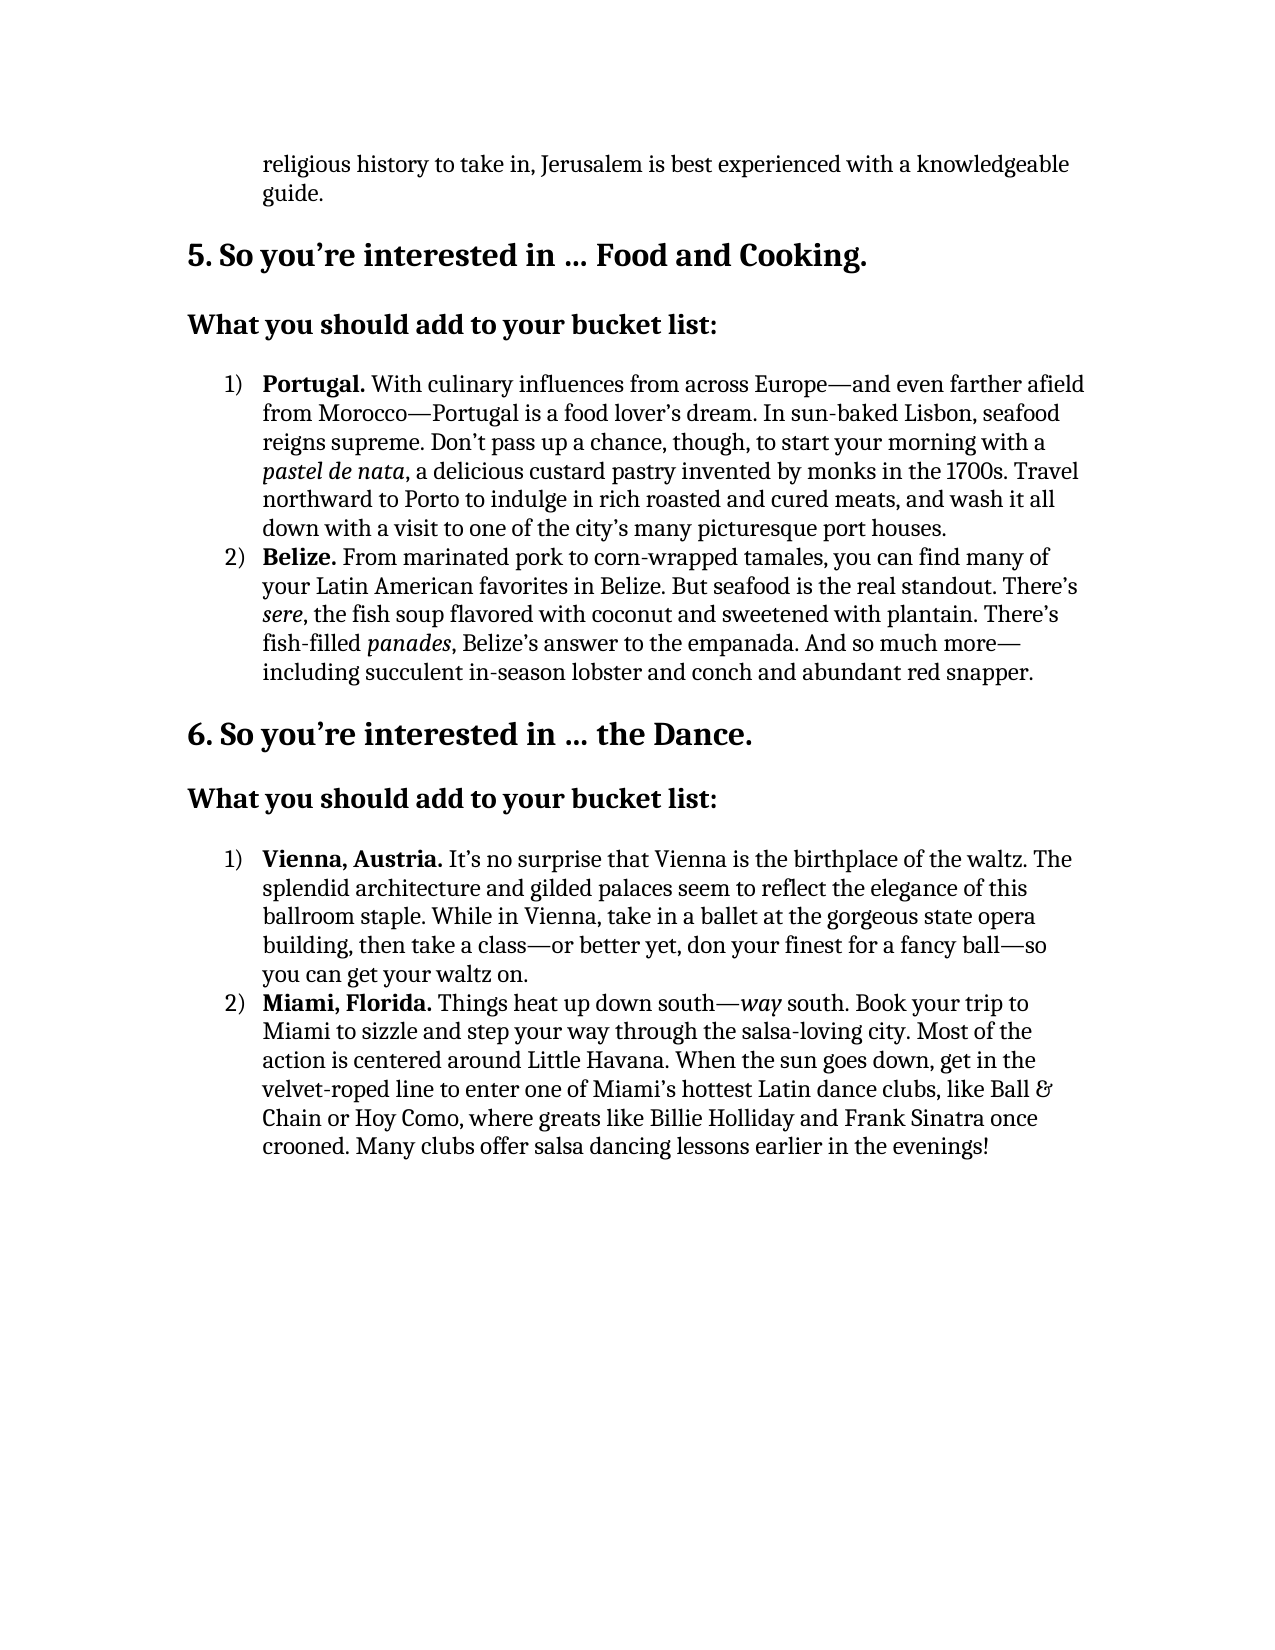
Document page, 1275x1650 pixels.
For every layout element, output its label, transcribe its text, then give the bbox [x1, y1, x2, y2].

list Vienna, Austria. It’s no surprise that Vienna is the birthplace of the waltz. The splendid architecture and gilded palaces seem to reflect the elegance of this ballroom staple. While in Vienna, take in a ballet at the gorgeous state opera building, then take a class—or better yet, don your finest for a fancy ball—so you can get your waltz on. [225, 845, 1087, 988]
text What you should add to your bucket list: [187, 782, 1087, 816]
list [225, 150, 1087, 207]
list Belize. From marinated pork to corn-wrapped tamales, you can find many of your Latin American favorites in Belize. But seafood is the real standout. There’s sere, the fish soup flavored with coconut and sweetened with plantain. There’s fish-filled panades, Belize’s answer to the empanada. And so much more—including succulent in-season lobster and conch and abundant red snapper. [225, 543, 1087, 687]
text What you should add to your bucket list: [187, 308, 1087, 342]
list Portugal. With culinary influences from across Europe—and even farther afield from Morocco—Portugal is a food lover’s dream. In sun-baked Lisbon, seafood reigns supreme. Don’t pass up a chance, though, to start your morning with a pastel de nata, a delicious custard pastry invented by monks in the 1700s. Travel northward to Porto to indulge in rich roasted and cured meats, and wash it all down with a visit to one of the city’s many picturesque port houses. [225, 370, 1087, 543]
text 5. So you’re interested in … Food and Cooking. [187, 236, 1087, 274]
list Miami, Florida. Things heat up down south—way south. Book your trip to Miami to sizzle and step your way through the salsa-loving city. Most of the action is centered around Little Havana. When the sun goes down, get in the velvet-roped line to enter one of Miami’s hottest Latin dance clubs, like Ball & Chain or Hoy Como, where greats like Billie Holliday and Frank Sinatra once crooned. Many clubs offer salsa dancing lessons earlier in the evenings! [225, 988, 1087, 1161]
text 6. So you’re interested in … the Dance. [187, 715, 1087, 754]
